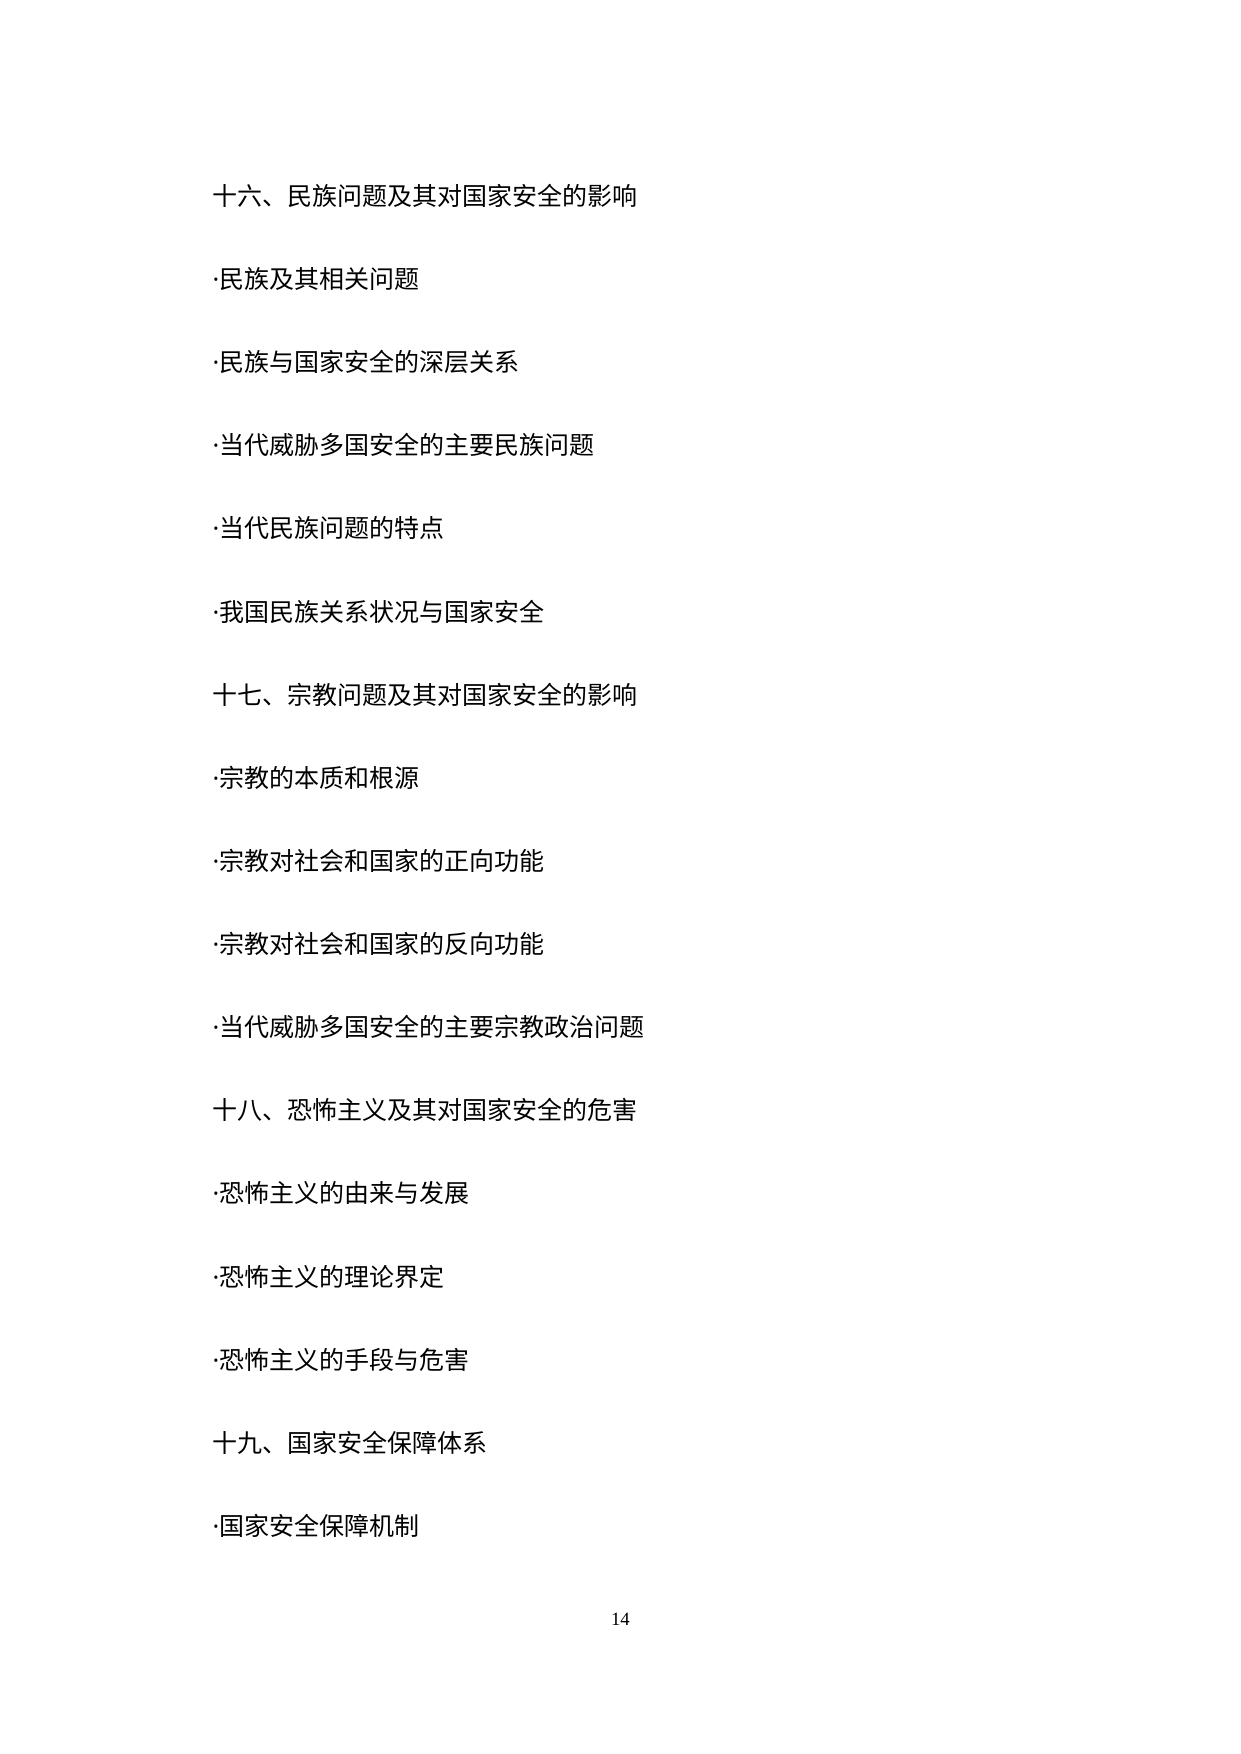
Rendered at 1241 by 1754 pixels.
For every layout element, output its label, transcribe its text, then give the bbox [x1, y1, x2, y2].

text ·我国民族关系状况与国家安全 [187, 578, 1053, 643]
text ·国家安全保障机制 [187, 1492, 1053, 1557]
text ·当代威胁多国安全的主要宗教政治问题 [187, 993, 1053, 1058]
text 十八、恐怖主义及其对国家安全的危害 [187, 1076, 1053, 1141]
text 十九、国家安全保障体系 [187, 1409, 1053, 1474]
text ·宗教对社会和国家的反向功能 [187, 910, 1053, 975]
text ·当代威胁多国安全的主要民族问题 [187, 411, 1053, 476]
text ·恐怖主义的理论界定 [187, 1243, 1053, 1308]
text ·恐怖主义的手段与危害 [187, 1326, 1053, 1391]
text ·民族与国家安全的深层关系 [187, 328, 1053, 393]
text 十六、民族问题及其对国家安全的影响 [187, 162, 1053, 227]
text ·宗教的本质和根源 [187, 744, 1053, 809]
text ·恐怖主义的由来与发展 [187, 1159, 1053, 1224]
text ·宗教对社会和国家的正向功能 [187, 827, 1053, 892]
text 十七、宗教问题及其对国家安全的影响 [187, 661, 1053, 726]
text ·民族及其相关问题 [187, 245, 1053, 310]
text ·当代民族问题的特点 [187, 494, 1053, 559]
